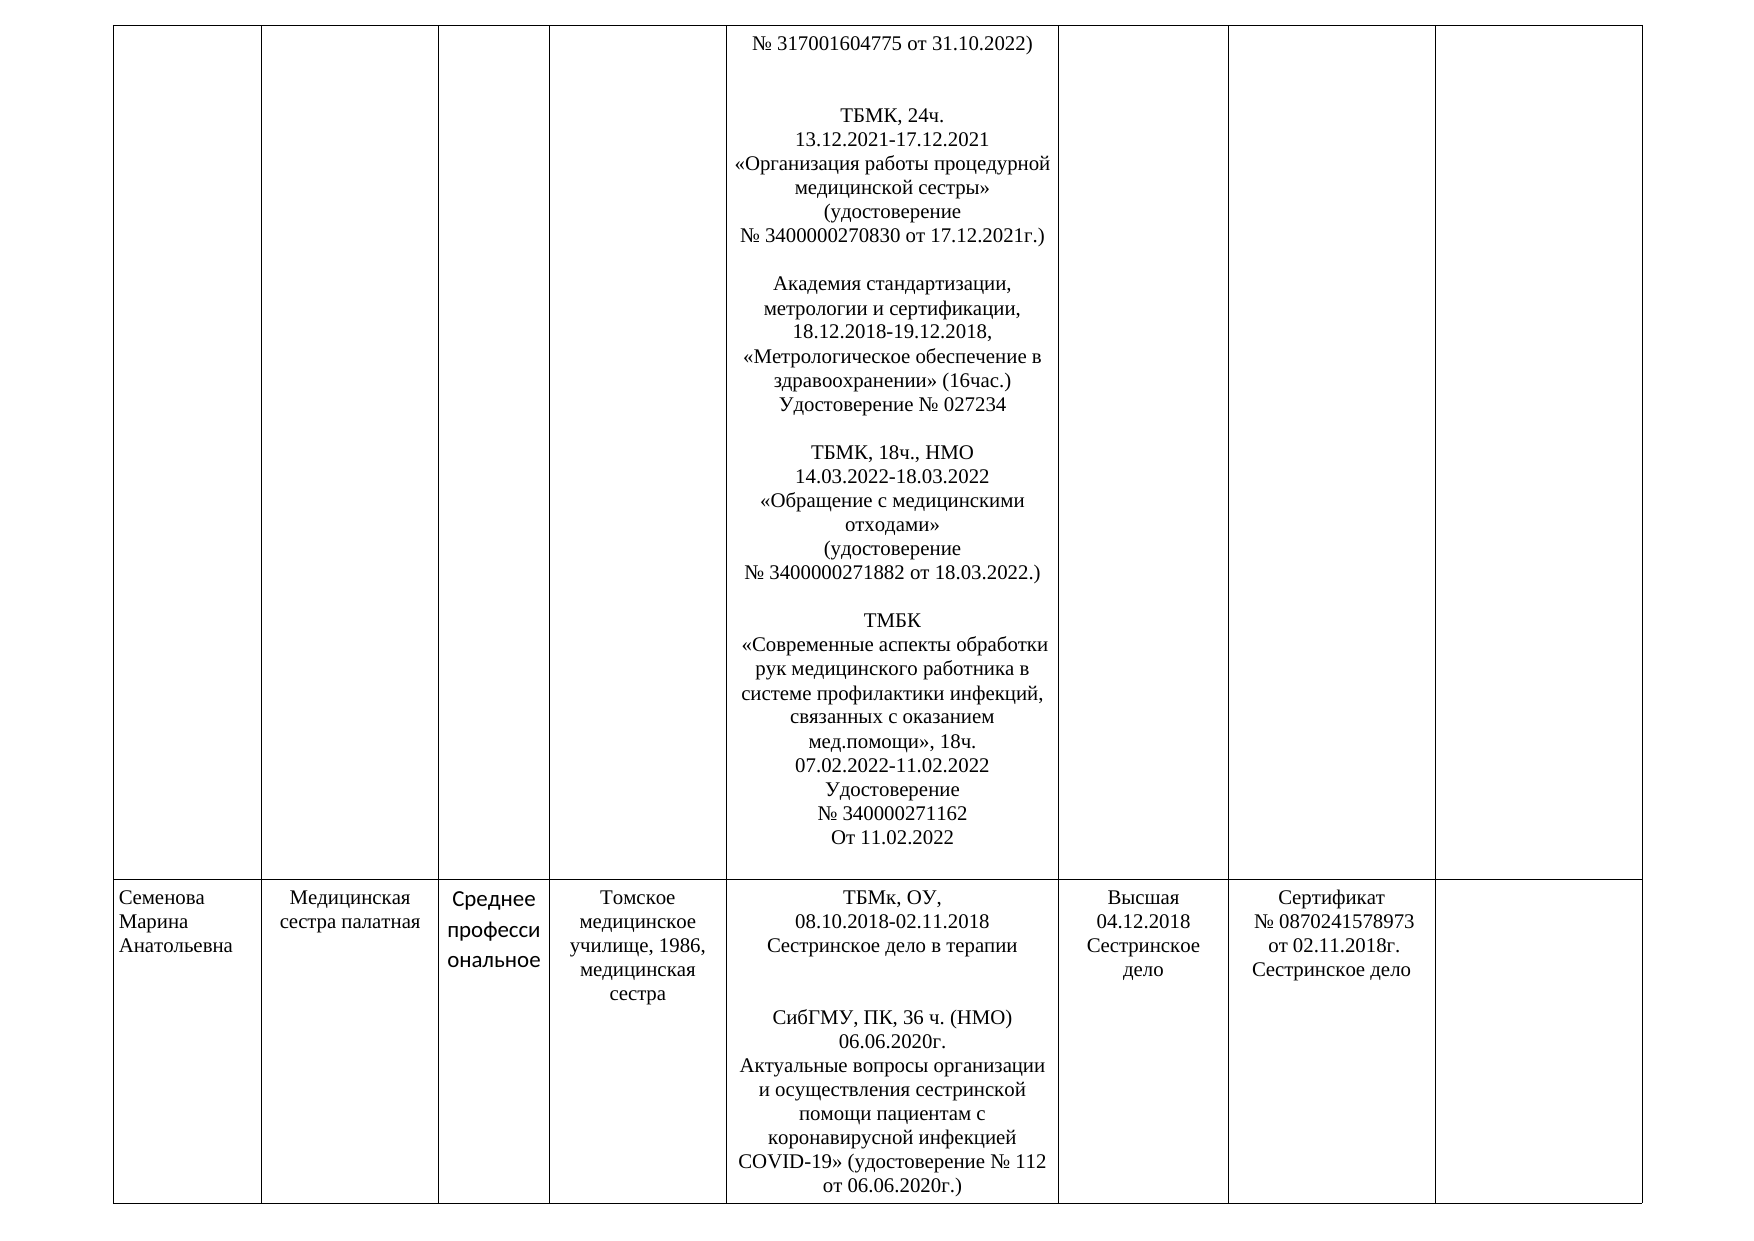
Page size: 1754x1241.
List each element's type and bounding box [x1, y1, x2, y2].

table_cell [439, 26, 549, 879]
table_cell [439, 880, 549, 1203]
table_cell [114, 880, 261, 1203]
table_cell [550, 880, 726, 1203]
table_cell [1436, 880, 1642, 1203]
table_cell [727, 880, 1058, 1203]
table_cell [1436, 26, 1642, 879]
table_cell [1229, 26, 1435, 879]
table_cell [727, 26, 1058, 879]
table_cell [1059, 880, 1228, 1203]
table_cell [262, 26, 438, 879]
table_cell [550, 26, 726, 879]
table_cell [262, 880, 438, 1203]
table_cell [114, 26, 261, 879]
table_cell [1059, 26, 1228, 879]
table_cell [1229, 880, 1435, 1203]
